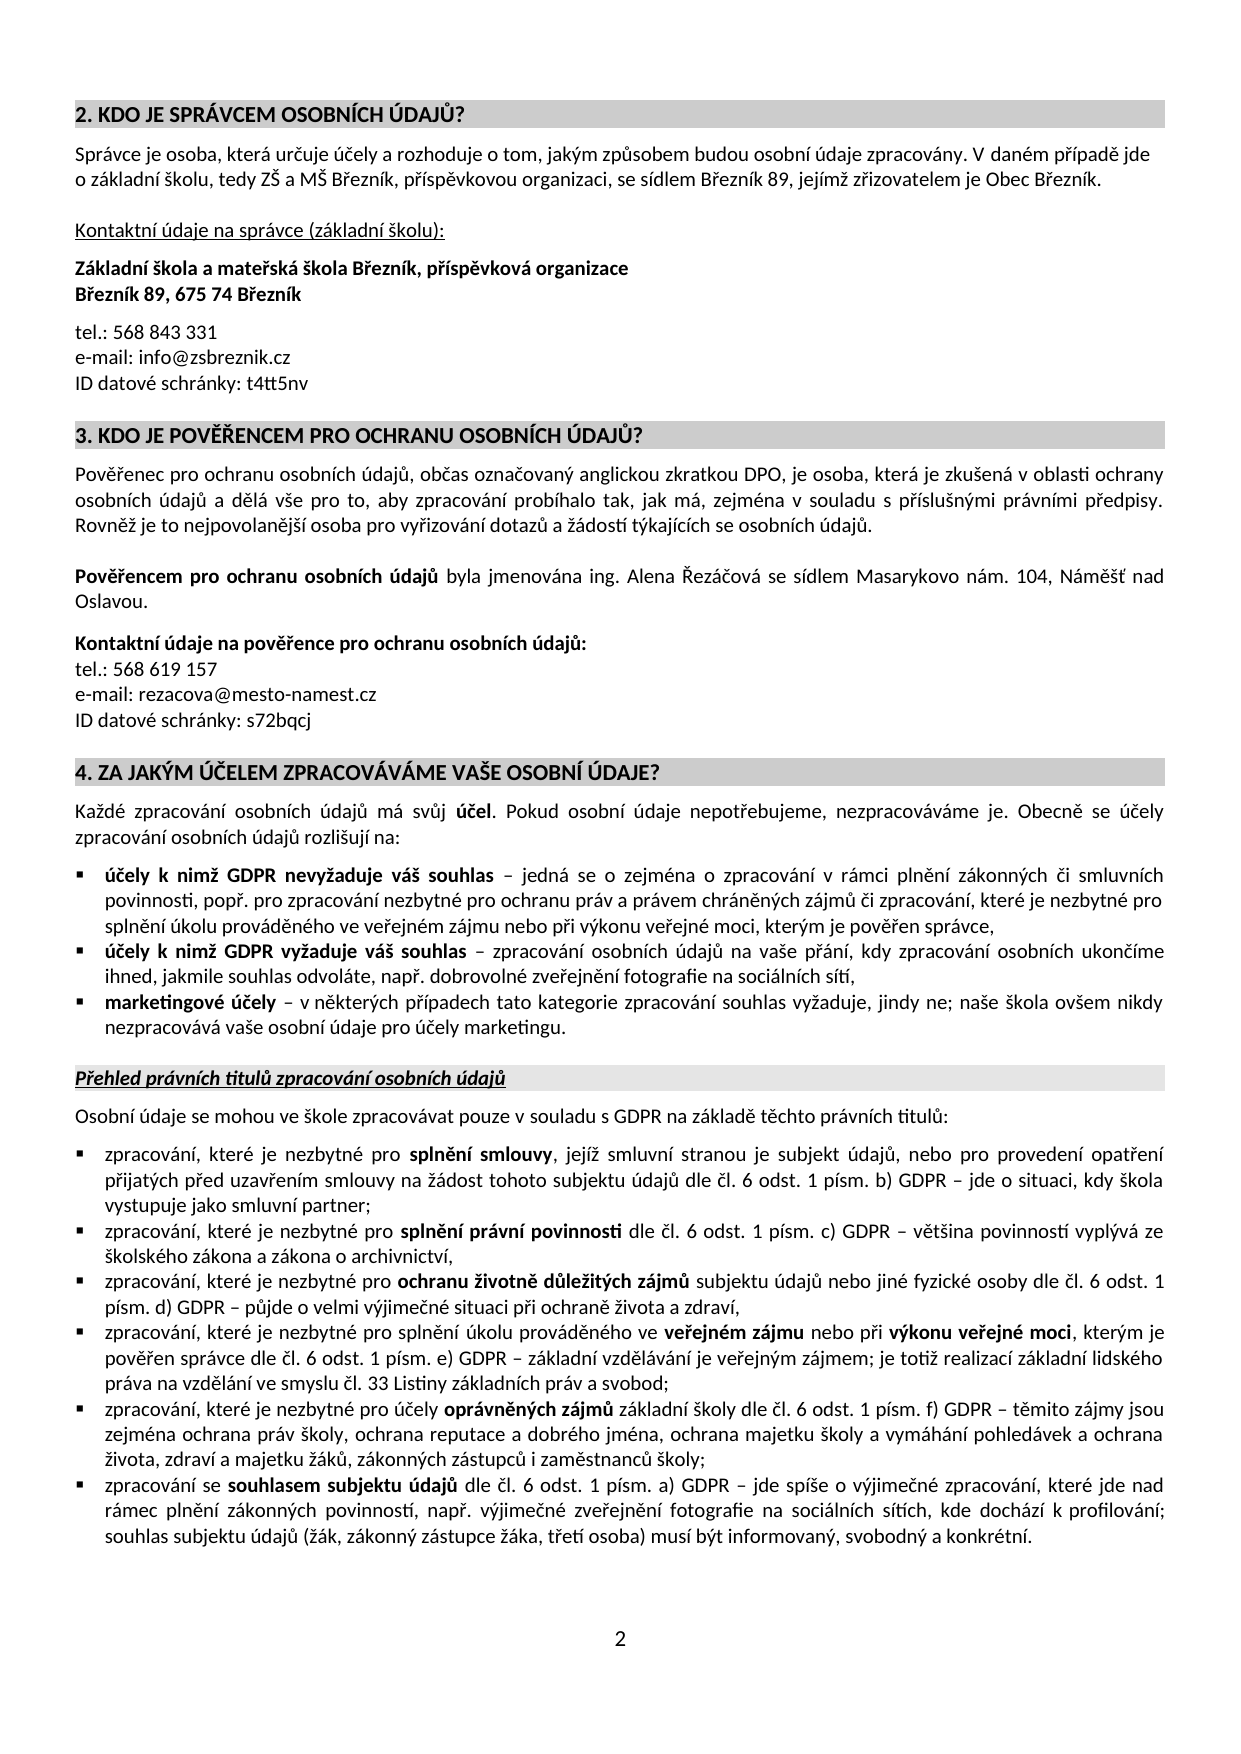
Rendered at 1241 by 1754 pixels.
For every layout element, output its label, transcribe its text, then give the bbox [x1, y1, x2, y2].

text 4. ZA JAKÝM ÚČELEM ZPRACOVÁVÁME VAŠE OSOBNÍ ÚDAJE? [75, 758, 1165, 786]
list účely k nimž GDPR nevyžaduje váš souhlas – jedná se o zejména o zpracování v rámci plnění zákonných či smluvních povinnosti, popř. pro zpracování nezbytné pro ochranu práv a právem chráněných zájmů či zpracování, které je nezbytné pro splnění úkolu prováděného ve veřejném zájmu nebo při výkonu veřejné moci, kterým je pověřen správce, [75, 862, 1165, 938]
text ID datové schránky: s72bqcj [75, 707, 1165, 732]
text Březník 89, 675 74 Březník [75, 281, 1165, 306]
text Kontaktní údaje na správce (základní školu): [75, 217, 1165, 243]
text Přehled právních titulů zpracování osobních údajů [75, 1065, 1165, 1091]
list zpracování, které je nezbytné pro účely oprávněných zájmů základní školy dle čl. 6 odst. 1 písm. f) GDPR – těmito zájmy jsou zejména ochrana práv školy, ochrana reputace a dobrého jména, ochrana majetku školy a vymáhání pohledávek a ochrana života, zdraví a majetku žáků, zákonných zástupců i zaměstnanců školy; [75, 1396, 1165, 1472]
text ID datové schránky: t4tt5nv [75, 370, 1165, 395]
text Správce je osoba, která určuje účely a rozhoduje o tom, jakým způsobem budou osobní údaje zpracovány. V daném případě jde o základní školu, tedy ZŠ a MŠ Březník, příspěvkovou organizaci, se sídlem Březník 89, jejímž zřizovatelem je Obec Březník. [75, 141, 1165, 192]
text 2. KDO JE SPRÁVCEM OSOBNÍCH ÚDAJŮ? [75, 100, 1165, 128]
list marketingové účely – v některých případech tato kategorie zpracování souhlas vyžaduje, jindy ne; naše škola ovšem nikdy nezpracovává vaše osobní údaje pro účely marketingu. [75, 989, 1165, 1040]
text 3. KDO JE POVĚŘENCEM PRO OCHRANU OSOBNÍCH ÚDAJŮ? [75, 421, 1165, 449]
text tel.: 568 843 331 [75, 319, 1165, 344]
list zpracování, které je nezbytné pro splnění právní povinnosti dle čl. 6 odst. 1 písm. c) GDPR – většina povinností vyplývá ze školského zákona a zákona o archivnictví, [75, 1218, 1165, 1269]
text Osobní údaje se mohou ve škole zpracovávat pouze v souladu s GDPR na základě těchto právních titulů: [75, 1103, 1165, 1129]
text Každé zpracování osobních údajů má svůj účel. Pokud osobní údaje nepotřebujeme, nezpracováváme je. Obecně se účely zpracování osobních údajů rozlišují na: [75, 798, 1165, 849]
list zpracování, které je nezbytné pro splnění smlouvy, jejíž smluvní stranou je subjekt údajů, nebo pro provedení opatření přijatých před uzavřením smlouvy na žádost tohoto subjektu údajů dle čl. 6 odst. 1 písm. b) GDPR – jde o situaci, kdy škola vystupuje jako smluvní partner; [75, 1142, 1165, 1218]
list účely k nimž GDPR vyžaduje váš souhlas – zpracování osobních údajů na vaše přání, kdy zpracování osobních ukončíme ihned, jakmile souhlas odvoláte, např. dobrovolné zveřejnění fotografie na sociálních sítí, [75, 938, 1165, 989]
text e-mail: rezacova@mesto-namest.cz [75, 681, 1165, 707]
text tel.: 568 619 157 [75, 656, 1165, 681]
text Pověřenec pro ochranu osobních údajů, občas označovaný anglickou zkratkou DPO, je osoba, která je zkušená v oblasti ochrany osobních údajů a dělá vše pro to, aby zpracování probíhalo tak, jak má, zejména v souladu s příslušnými právními předpisy. Rovněž je to nejpovolanější osoba pro vyřizování dotazů a žádostí týkajících se osobních údajů. [75, 461, 1165, 538]
list zpracování, které je nezbytné pro ochranu životně důležitých zájmů subjektu údajů nebo jiné fyzické osoby dle čl. 6 odst. 1 písm. d) GDPR – půjde o velmi výjimečné situaci při ochraně života a zdraví, [75, 1269, 1165, 1319]
text Základní škola a mateřská škola Březník, příspěvková organizace [75, 256, 1165, 281]
text e-mail: info@zsbreznik.cz [75, 344, 1165, 370]
text Pověřencem pro ochranu osobních údajů byla jmenována ing. Alena Řezáčová se sídlem Masarykovo nám. 104, Náměšť nad Oslavou. [75, 563, 1165, 614]
list zpracování, které je nezbytné pro splnění úkolu prováděného ve veřejném zájmu nebo při výkonu veřejné moci, kterým je pověřen správce dle čl. 6 odst. 1 písm. e) GDPR – základní vzdělávání je veřejným zájmem; je totiž realizací základní lidského práva na vzdělání ve smyslu čl. 33 Listiny základních práv a svobod; [75, 1319, 1165, 1396]
list zpracování se souhlasem subjektu údajů dle čl. 6 odst. 1 písm. a) GDPR – jde spíše o výjimečné zpracování, které jde nad rámec plnění zákonných povinností, např. výjimečné zveřejnění fotografie na sociálních sítích, kde dochází k profilování; souhlas subjektu údajů (žák, zákonný zástupce žáka, třetí osoba) musí být informovaný, svobodný a konkrétní. [75, 1472, 1165, 1548]
text Kontaktní údaje na pověřence pro ochranu osobních údajů: [75, 631, 1165, 656]
